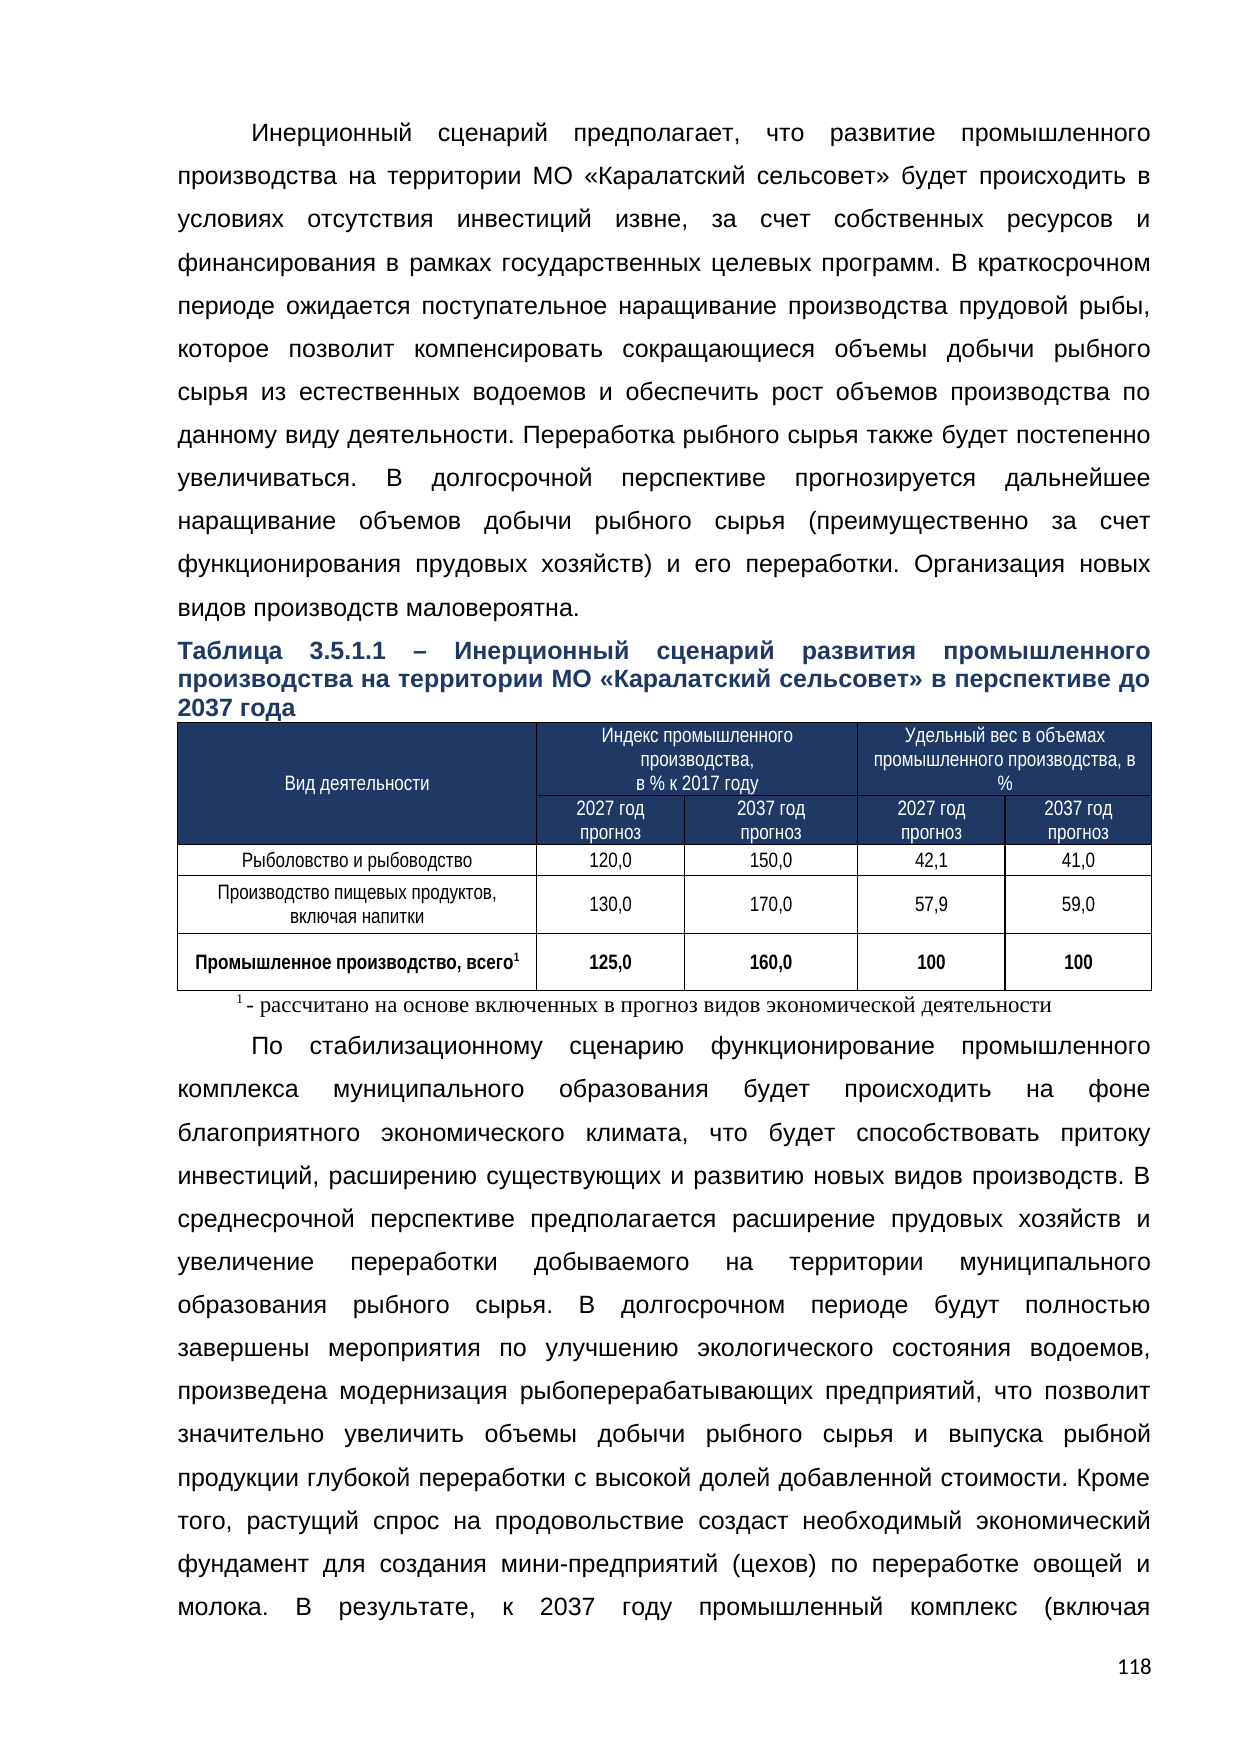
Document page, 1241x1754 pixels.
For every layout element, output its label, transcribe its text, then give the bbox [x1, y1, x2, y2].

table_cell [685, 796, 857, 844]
text Таблица 3.5.1.1 – Инерционный сценарий развития промышленного производства на территории МО «Каралатский сельсовет» в перспективе до 2037 года [177, 636, 1152, 722]
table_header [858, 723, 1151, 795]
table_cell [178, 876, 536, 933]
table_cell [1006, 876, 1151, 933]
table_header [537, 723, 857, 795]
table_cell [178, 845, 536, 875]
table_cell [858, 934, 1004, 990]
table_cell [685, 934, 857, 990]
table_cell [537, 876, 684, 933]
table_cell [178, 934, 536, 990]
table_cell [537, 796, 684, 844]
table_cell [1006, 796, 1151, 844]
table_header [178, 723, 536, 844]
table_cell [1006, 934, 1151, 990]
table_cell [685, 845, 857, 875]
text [177, 1031, 1152, 1621]
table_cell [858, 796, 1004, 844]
text Инерционный сценарий предполагает, что развитие промышленного производства на территории МО «Каралатский сельсовет» будет происходить в условиях отсутствия инвестиций извне, за счет собственных ресурсов и финансирования в рамках государственных целевых программ. В краткосрочном периоде ожидается поступательное наращивание производства прудовой рыбы, которое позволит компенсировать сокращающиеся объемы добычи рыбного сырья из естественных водоемов и обеспечить рост объемов производства по данному виду деятельности. Переработка рыбного сырья также будет постепенно увеличиваться. В долгосрочной перспективе прогнозируется дальнейшее наращивание объемов добычи рыбного сырья (преимущественно за счет функционирования прудовых хозяйств) и его переработки. Организация новых видов производств маловероятна. [177, 118, 1152, 621]
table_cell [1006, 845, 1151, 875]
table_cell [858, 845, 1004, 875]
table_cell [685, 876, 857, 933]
text 1 - рассчитано на основе включенных в прогноз видов экономической деятельности [177, 991, 1152, 1018]
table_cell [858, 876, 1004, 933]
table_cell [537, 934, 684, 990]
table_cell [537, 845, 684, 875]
